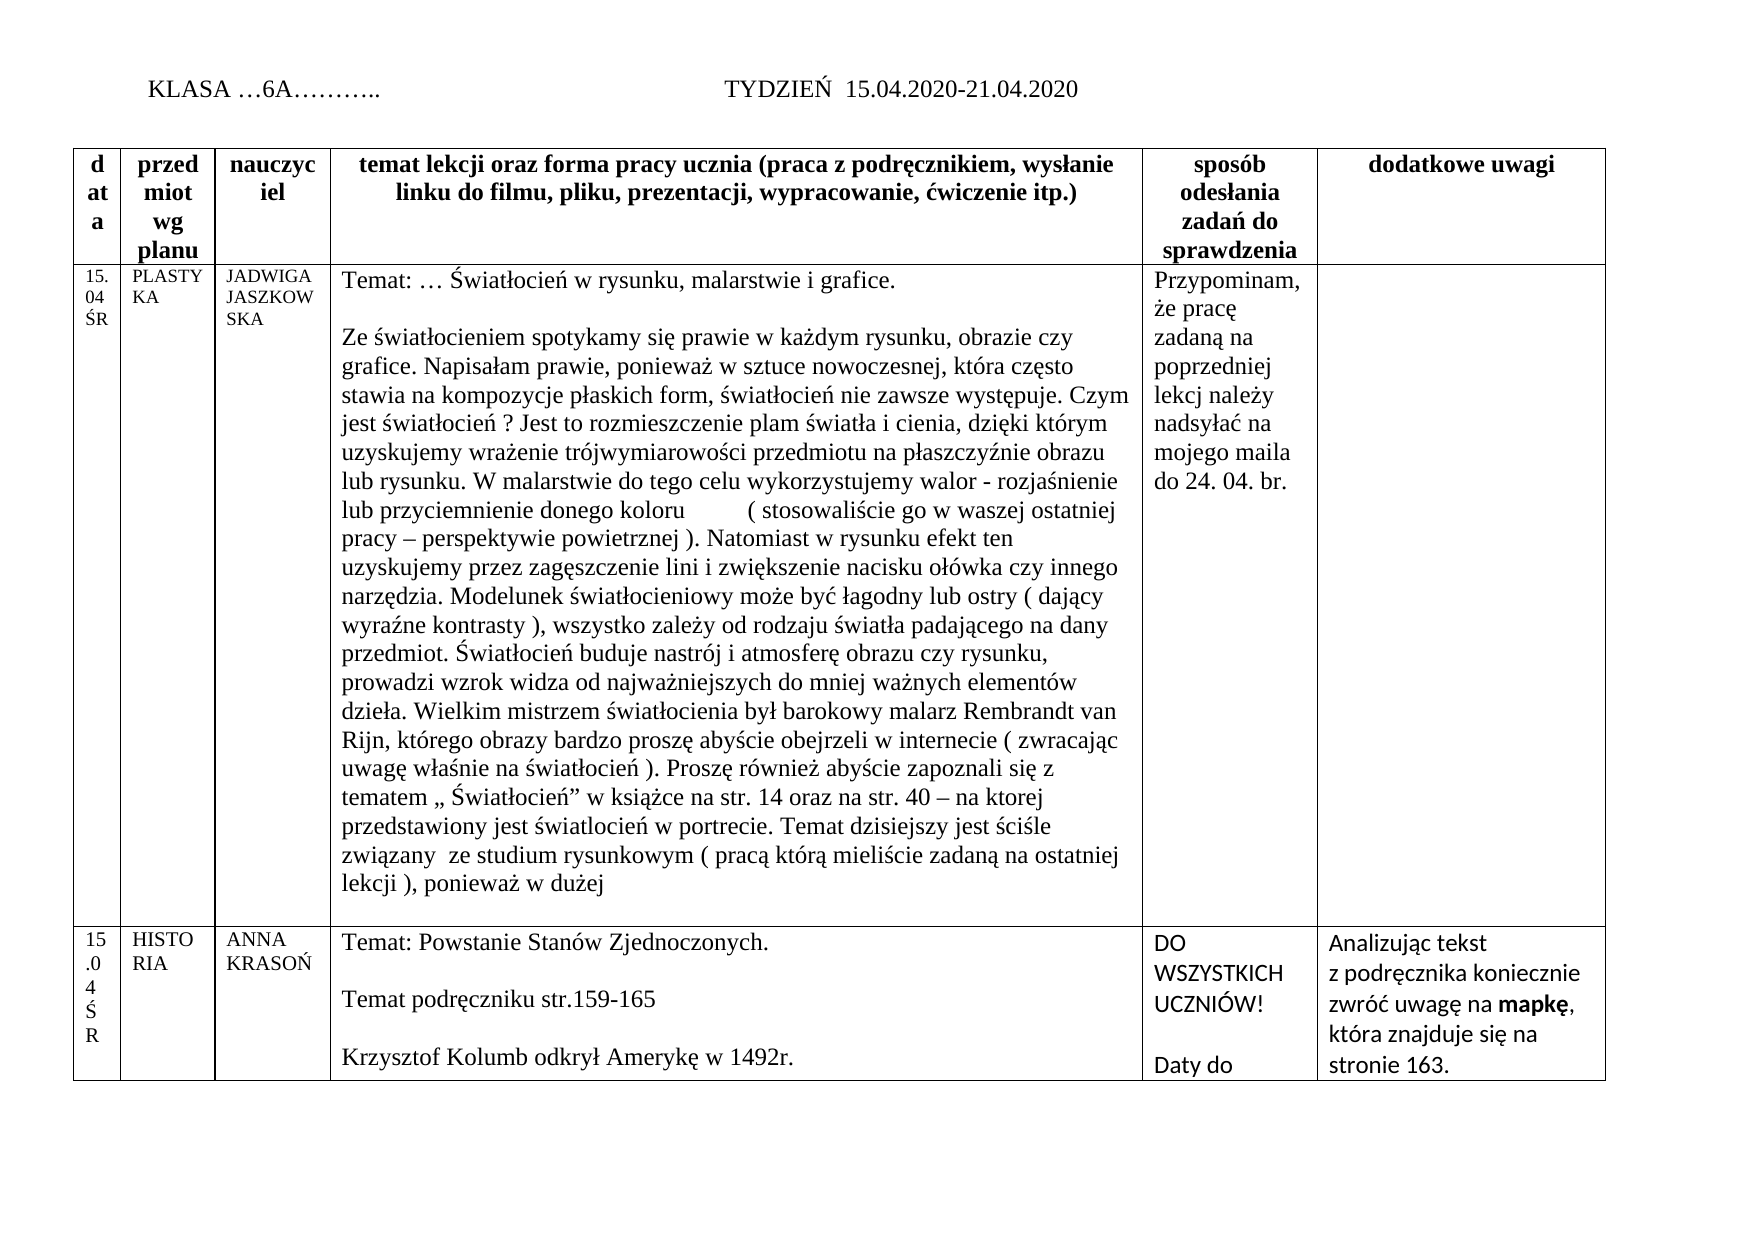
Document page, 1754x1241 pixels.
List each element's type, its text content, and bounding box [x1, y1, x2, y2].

table_cell PLASTYKA [121, 265, 214, 926]
table_cell JADWIGA JASZKOWSKA [216, 265, 330, 926]
table_header przedmiot wg planu [121, 149, 214, 264]
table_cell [331, 927, 1142, 1080]
table_header dodatkowe uwagi [1318, 149, 1605, 264]
table_header nauczyciel [216, 149, 330, 264]
table_cell HISTORIA [121, 927, 214, 1080]
table_cell 15.04 ŚR [74, 927, 120, 1080]
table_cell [1143, 927, 1317, 1080]
table_cell [1318, 265, 1605, 926]
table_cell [1318, 927, 1605, 1080]
table_cell Przypominam, że pracę zadaną na poprzedniej lekcj należy nadsyłać na mojego maila do 24. 04. br. [1143, 265, 1317, 926]
table_cell Temat: … Światłocień w rysunku, malarstwie i grafice. Ze światłocieniem spotykamy się prawie w każdym rysunku, obrazie czy grafice. Napisałam prawie, ponieważ w sztuce nowoczesnej, która często stawia na kompozycje płaskich form, światłocień nie zawsze występuje. Czym jest światłocień ? Jest to rozmieszczenie plam światła i cienia, dzięki którym uzyskujemy wrażenie trójwymiarowości przedmiotu na płaszczyźnie obrazu lub rysunku. W malarstwie do tego celu wykorzystujemy walor - rozjaśnienie lub przyciemnienie donego koloru ( stosowaliście go w waszej ostatniej pracy – perspektywie powietrznej ). Natomiast w rysunku efekt ten uzyskujemy przez zagęszczenie lini i zwiększenie nacisku ołówka czy innego narzędzia. Modelunek światłocieniowy może być łagodny lub ostry ( dający wyraźne kontrasty ), wszystko zależy od rodzaju światła padającego na dany przedmiot. Światłocień buduje nastrój i atmosferę obrazu czy rysunku, prowadzi wzrok widza od najważniejszych do mniej ważnych elementów dzieła. Wielkim mistrzem światłocienia był barokowy malarz Rembrandt van Rijn, którego obrazy bardzo proszę abyście obejrzeli w internecie ( zwracając uwagę właśnie na światłocień ). Proszę również abyście zapoznali się z tematem „ Światłocień” w książce na str. 14 oraz na str. 40 – na ktorej przedstawiony jest światlocień w portrecie. Temat dzisiejszy jest ściśle związany ze studium rysunkowym ( pracą którą mieliście zadaną na ostatniej lekcji ), ponieważ w dużej [331, 265, 1142, 926]
table_header sposób odesłania zadań do sprawdzenia [1143, 149, 1317, 264]
table_header data [74, 149, 120, 264]
table_cell 15.04 ŚR [74, 265, 120, 926]
table_header temat lekcji oraz forma pracy ucznia (praca z podręcznikiem, wysłanie linku do filmu, pliku, prezentacji, wypracowanie, ćwiczenie itp.) [331, 149, 1142, 264]
table_cell ANNA KRASOŃ [216, 927, 330, 1080]
